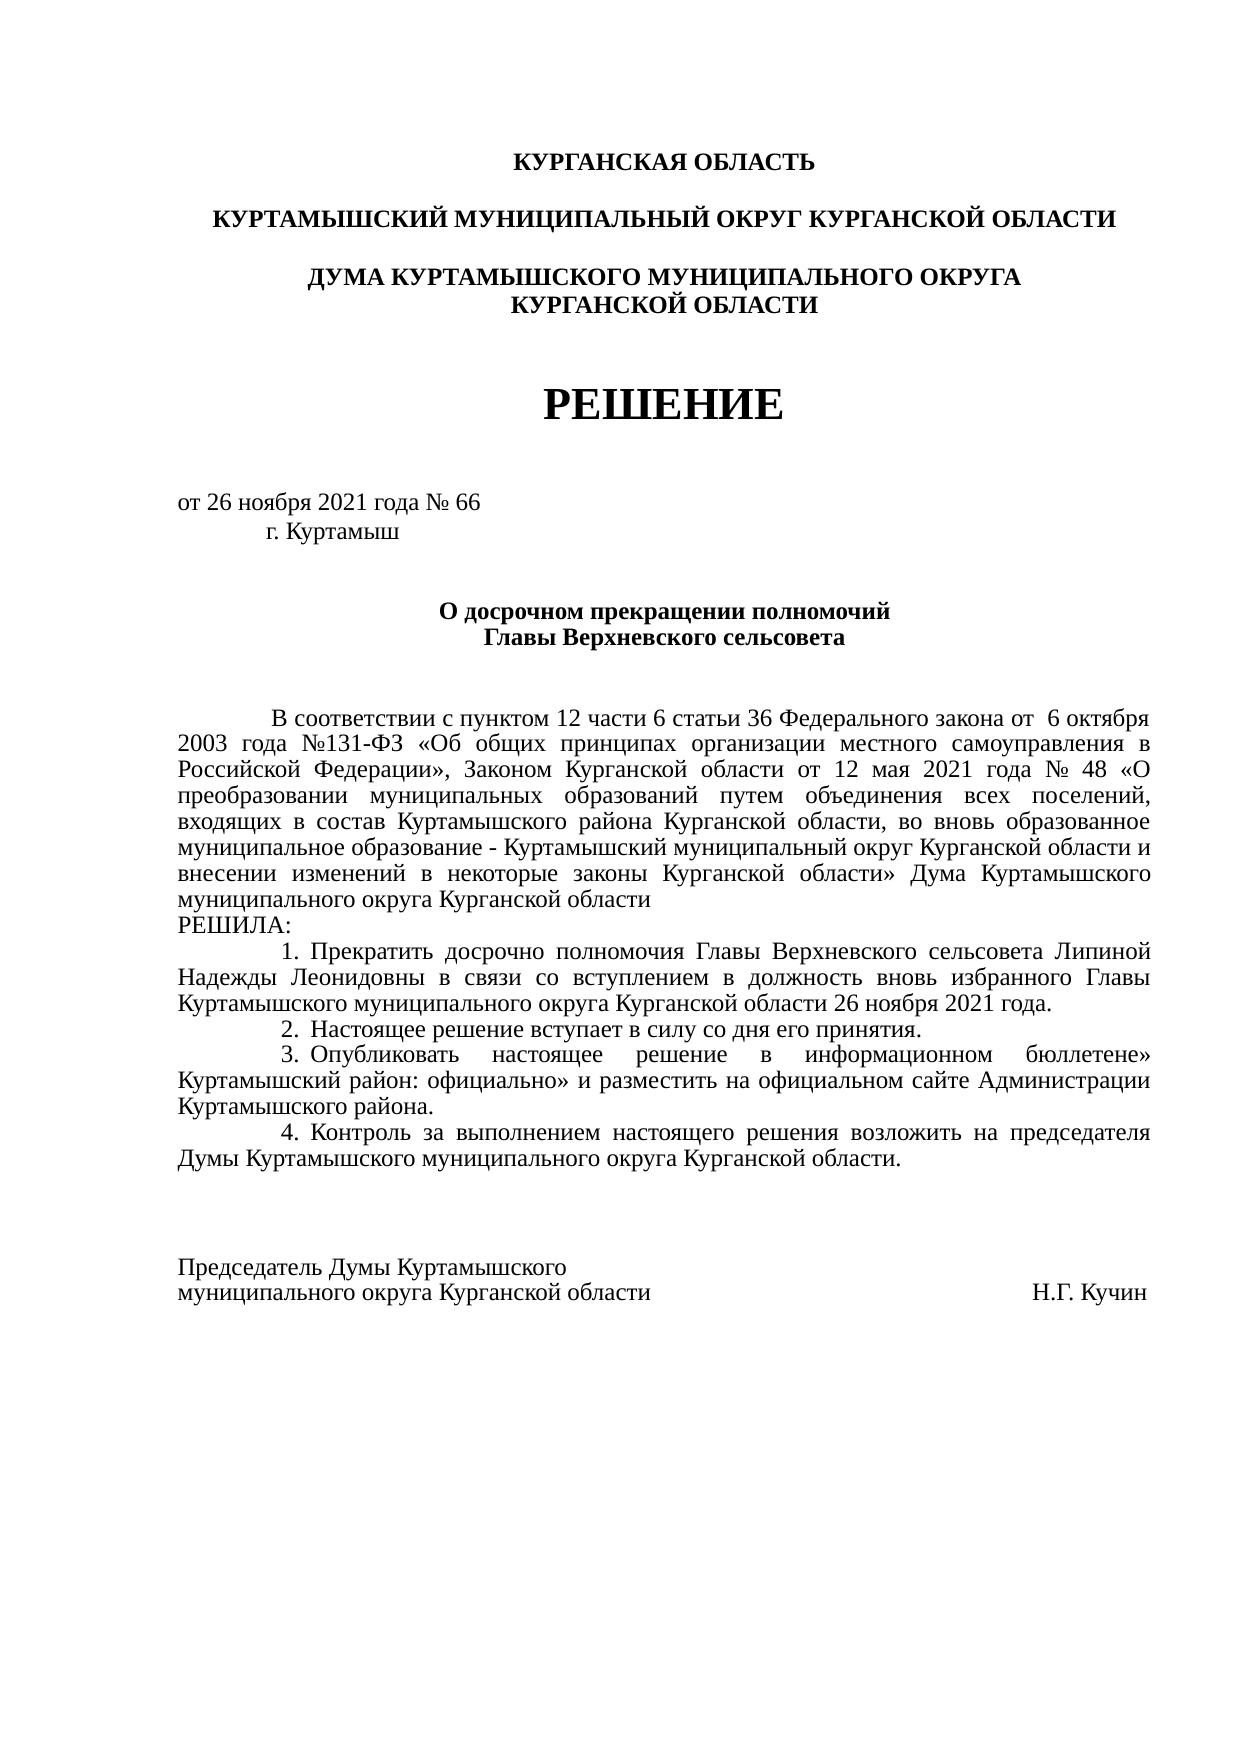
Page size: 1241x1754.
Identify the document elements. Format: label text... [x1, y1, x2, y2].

text В соответствии с пунктом 12 части 6 статьи 36 Федерального закона от 6 октября 2003 года №131-ФЗ «Об общих принципах организации местного самоуправления в Российской Федерации», Законом Курганской области от 12 мая 2021 года № 48 «О преобразовании муниципальных образований путем объединения всех поселений, входящих в состав Куртамышского района Курганской области, во вновь образованное муниципальное образование - Куртамышский муниципальный округ Курганской области и внесении изменений в некоторые законы Курганской области» Дума Куртамышского муниципального округа Курганской области [177, 705, 1152, 913]
list Опубликовать настоящее решение в информационном бюллетене» Куртамышский район: официально» и разместить на официальном сайте Администрации Куртамышского района. [177, 1042, 1152, 1120]
text КУРГАНСКАЯ ОБЛАСТЬ [177, 147, 1152, 176]
text О досрочном прекращении полномочий [177, 599, 1152, 625]
list Прекратить досрочно полномочия Главы Верхневского сельсовета Липиной Надежды Леонидовны в связи со вступлением в должность вновь избранного Главы Куртамышского муниципального округа Курганской области 26 ноября 2021 года. [177, 939, 1152, 1016]
text РЕШИЛА: [177, 913, 1152, 939]
text от 26 ноября 2021 года № 66 [177, 487, 1152, 516]
text муниципального округа Курганской области Н.Г. Кучин [177, 1280, 1152, 1306]
text КУРГАНСКОЙ ОБЛАСТИ [177, 291, 1152, 319]
text Главы Верхневского сельсовета [177, 625, 1152, 651]
text РЕШЕНИЕ [177, 377, 1152, 429]
text ДУМА КУРТАМЫШСКОГО МУНИЦИПАЛЬНОГО ОКРУГА [177, 262, 1152, 291]
list Контроль за выполнением настоящего решения возложить на председателя Думы Куртамышского муниципального округа Курганской области. [177, 1120, 1152, 1172]
text Председатель Думы Куртамышского [177, 1254, 1152, 1280]
text КУРТАМЫШСКИЙ МУНИЦИПАЛЬНЫЙ ОКРУГ КУРГАНСКОЙ ОБЛАСТИ [177, 204, 1152, 233]
text г. Куртамыш [177, 516, 1152, 544]
list Настоящее решение вступает в силу со дня его принятия. [177, 1016, 1152, 1042]
